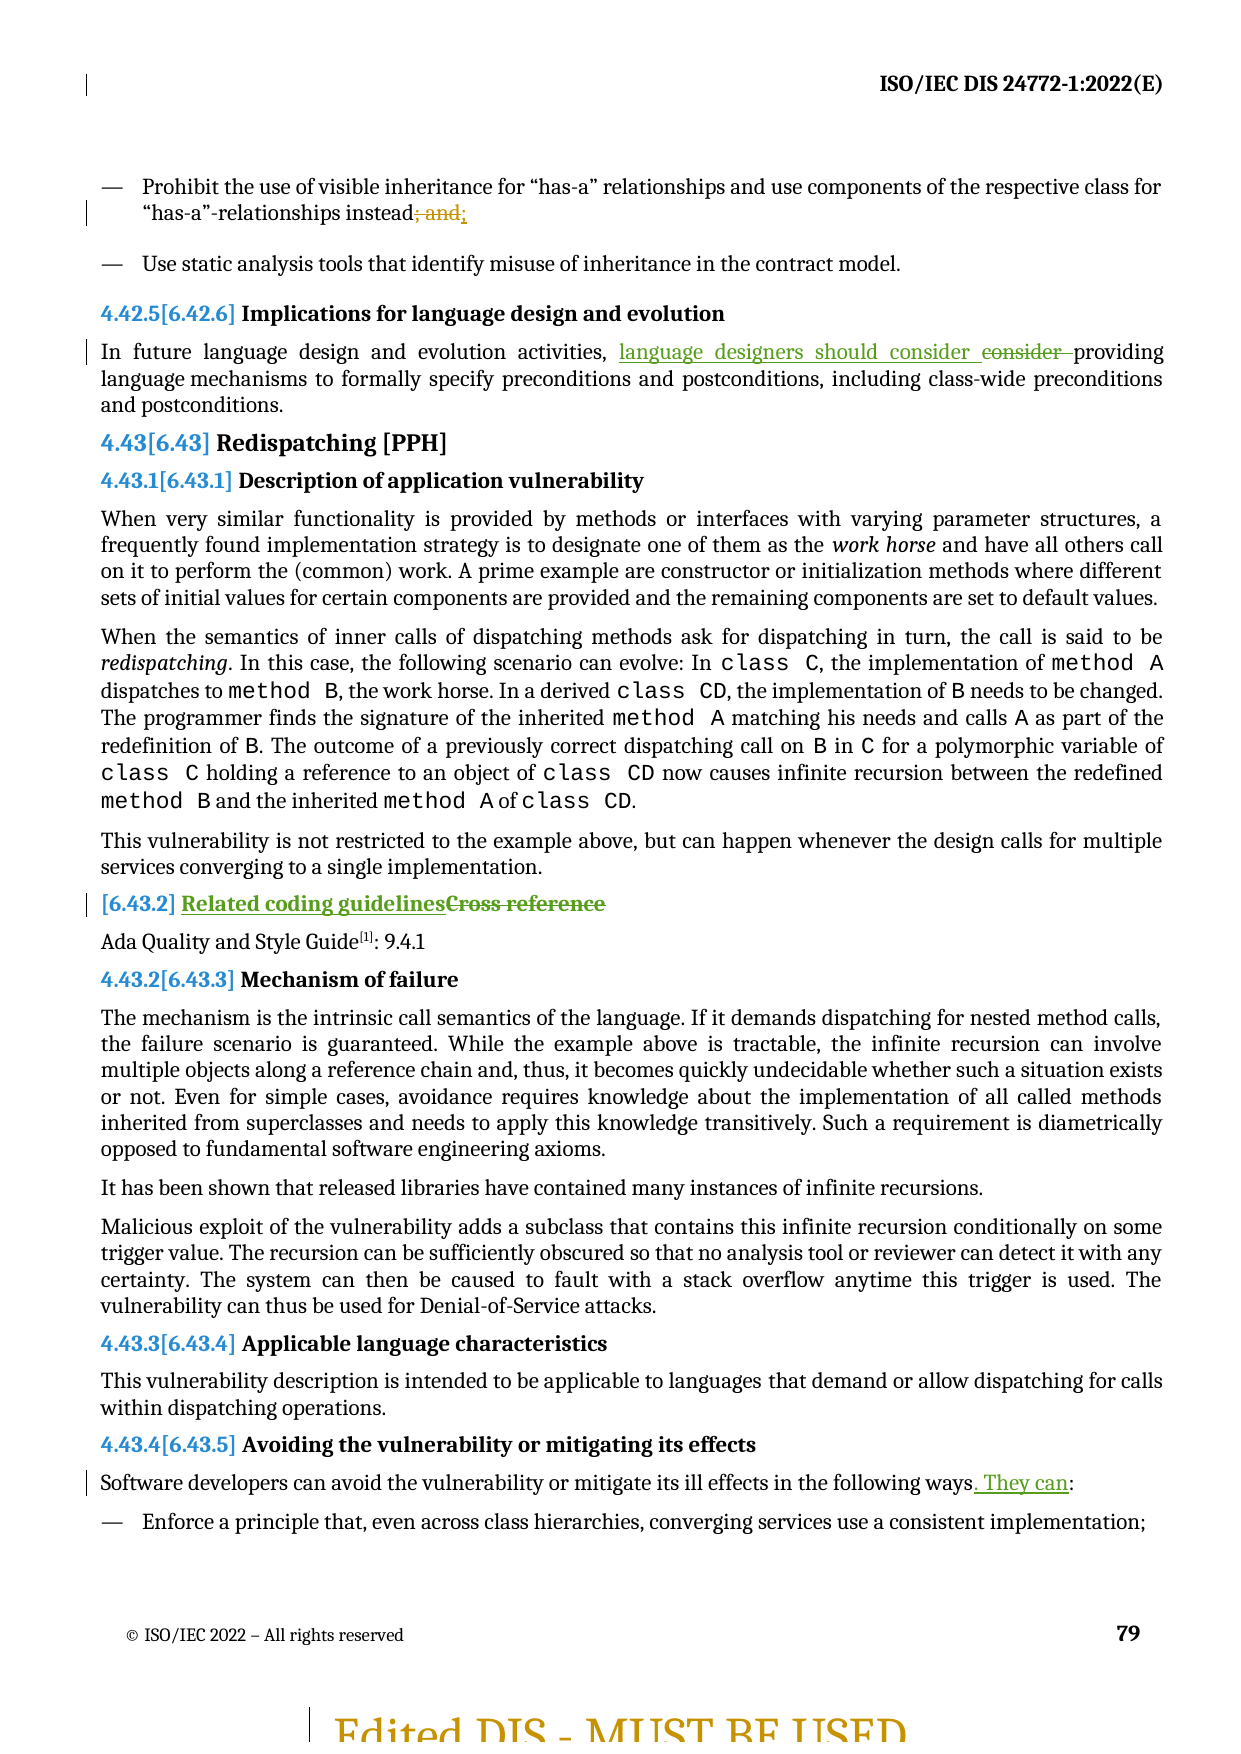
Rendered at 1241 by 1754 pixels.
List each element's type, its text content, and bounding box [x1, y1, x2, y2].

list — Use static analysis tools that identify misuse of inheritance in the contract model. [101, 251, 1164, 278]
text In future language design and evolution activities, providing language mechanisms to formally specify preconditions and postconditions, including class-wide preconditions and postconditions. [101, 339, 1164, 418]
list — Enforce a principle that, even across class hierarchies, converging services use a consistent implementation; [101, 1509, 1164, 1535]
subtitle Implications for language design and evolution [101, 303, 1164, 327]
text It has been shown that released libraries have contained many instances of infinite recursions. [101, 1175, 1164, 1201]
subtitle Description of application vulnerability [101, 469, 1164, 493]
text This vulnerability is not restricted to the example above, but can happen whenever the design calls for multiple services converging to a single implementation. [101, 827, 1164, 880]
text The mechanism is the intrinsic call semantics of the language. If it demands dispatching for nested method calls, the failure scenario is guaranteed. While the example above is tractable, the infinite recursion can involve multiple objects along a reference chain and, thus, it becomes quickly undecidable whether such a situation exists or not. Even for simple cases, avoidance requires knowledge about the implementation of all called methods inherited from superclasses and needs to apply this knowledge transitively. Such a requirement is diametrically opposed to fundamental software engineering axioms. [101, 1004, 1164, 1162]
text This vulnerability description is intended to be applicable to languages that demand or allow dispatching for calls within dispatching operations. [101, 1368, 1164, 1421]
subtitle Mechanism of failure [101, 968, 1164, 992]
subtitle Applicable language characteristics [101, 1332, 1164, 1356]
subtitle Redispatching [PPH] [101, 431, 1164, 457]
list — Prohibit the use of visible inheritance for “has-a” relationships and use components of the respective class for “has-a”-relationships instead [101, 173, 1164, 226]
subtitle Avoiding the vulnerability or mitigating its effects [101, 1433, 1164, 1457]
text Software developers can avoid the vulnerability or mitigate its ill effects in the following ways: [101, 1470, 1164, 1496]
text When very similar functionality is provided by methods or interfaces with varying parameter structures, a frequently found implementation strategy is to designate one of them as the work horse and have all others call on it to perform the (common) work. A prime example are constructor or initialization methods where different sets of initial values for certain components are provided and the remaining components are set to default values. [101, 506, 1164, 611]
text When the semantics of inner calls of dispatching methods ask for dispatching in turn, the call is said to be redispatching. In this case, the following scenario can evolve: In class C, the implementation of method A dispatches to method B, the work horse. In a derived class CD, the implementation of B needs to be changed. The programmer finds the signature of the inherited method A matching his needs and calls A as part of the redefinition of B. The outcome of a previously correct dispatching call on B in C for a polymorphic variable of class C holding a reference to an object of class CD now causes infinite recursion between the redefined method B and the inherited method A of class CD. [101, 623, 1164, 815]
text Ada Quality and Style Guide[1]: 9.4.1 [101, 929, 1164, 955]
text Malicious exploit of the vulnerability adds a subclass that contains this infinite recursion conditionally on some trigger value. The recursion can be sufficiently obscured so that no analysis tool or reviewer can detect it with any certainty. The system can then be caused to fault with a stack overflow anytime this trigger is used. The vulnerability can thus be used for Denial-of-Service attacks. [101, 1214, 1164, 1319]
